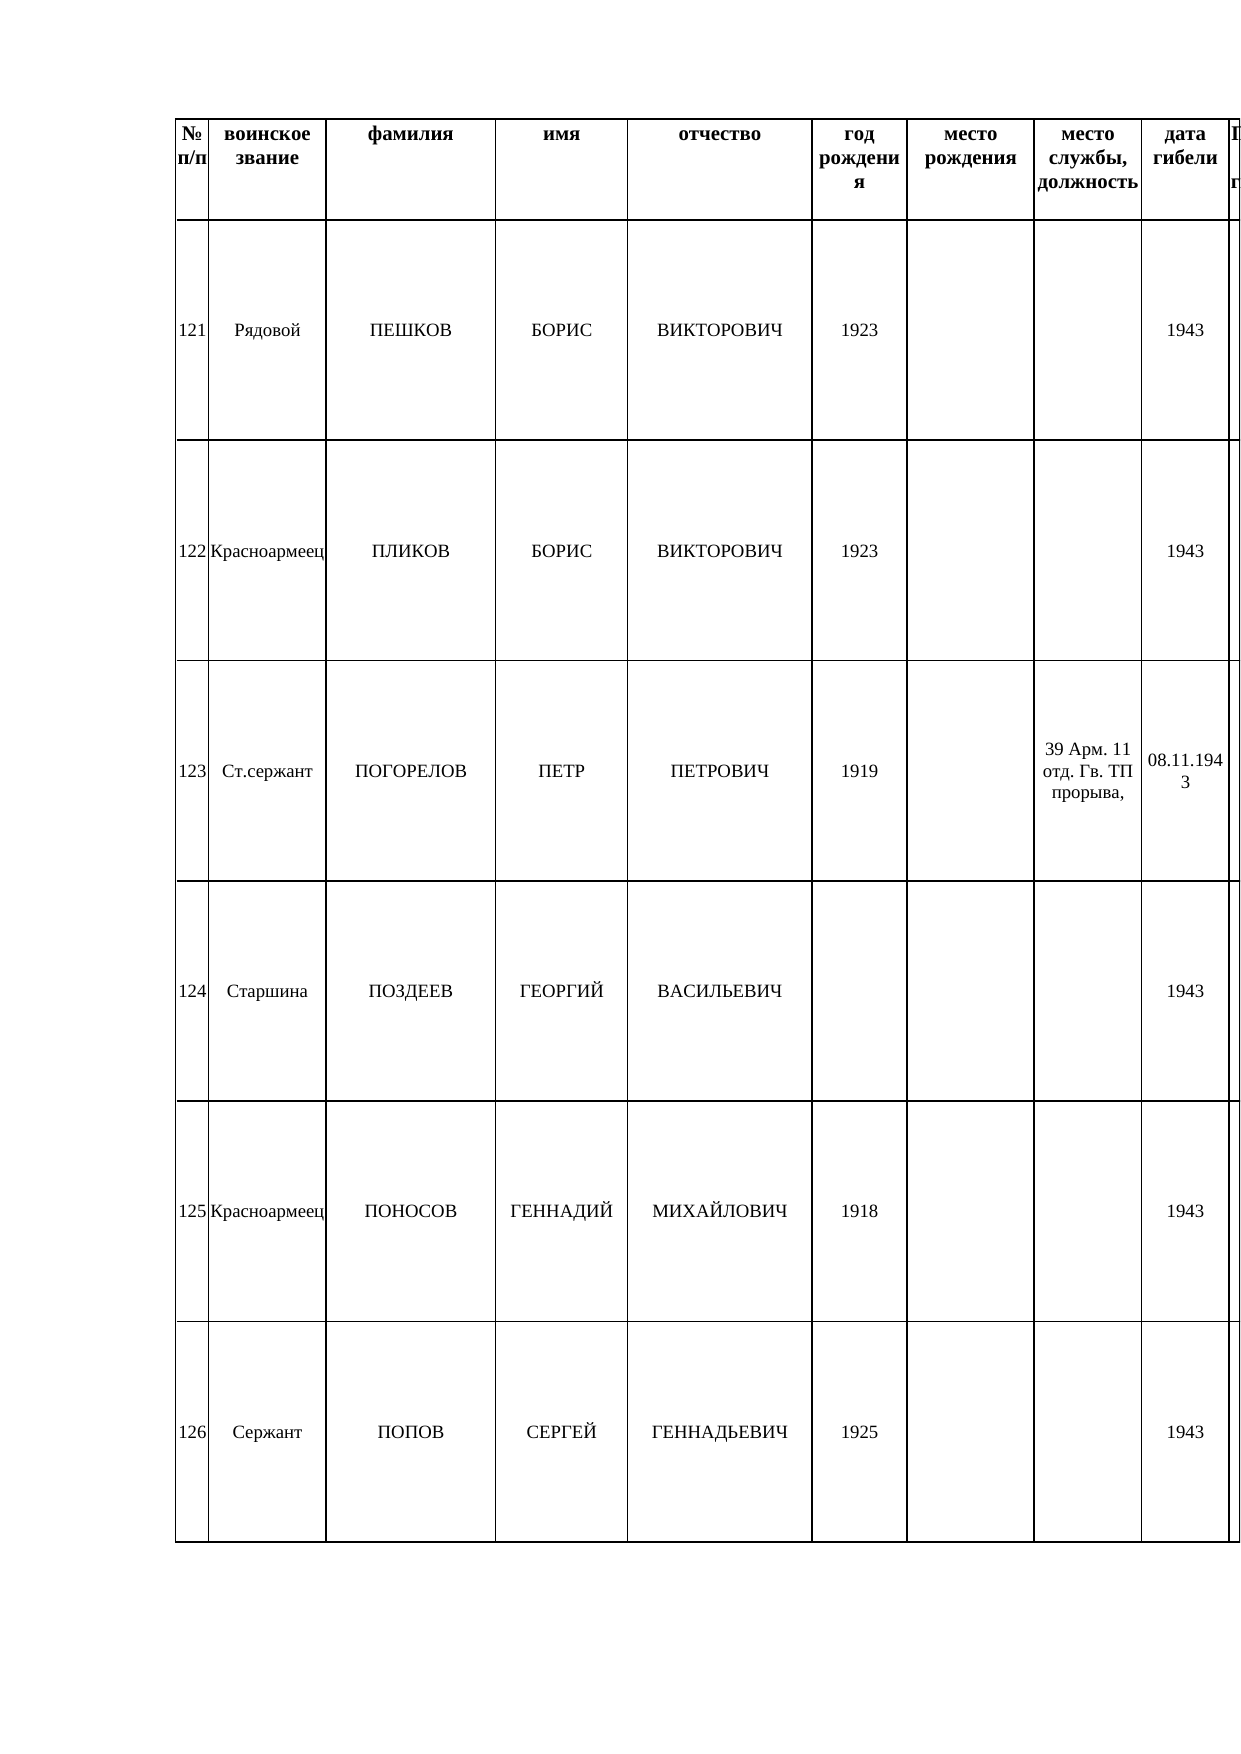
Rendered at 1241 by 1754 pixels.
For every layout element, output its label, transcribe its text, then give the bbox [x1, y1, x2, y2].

table_cell ВАСИЛЬЕВИЧ [628, 882, 811, 1100]
table_cell 1925 [813, 1322, 906, 1541]
table_cell Красноармеец [209, 441, 325, 660]
table_cell ПОНОСОВ [327, 1102, 495, 1321]
table_cell 126 [176, 1322, 208, 1541]
table_cell [1230, 1102, 1239, 1321]
table_cell 121 [176, 220, 208, 439]
table_cell [1230, 1322, 1239, 1541]
table_cell ВИКТОРОВИЧ [628, 441, 811, 660]
table_cell ПОГОРЕЛОВ [327, 661, 495, 880]
table_cell 1918 [813, 1102, 906, 1321]
table_cell ВИКТОРОВИЧ [628, 221, 811, 439]
table_cell 124 [176, 881, 208, 1100]
table_cell БОРИС [496, 221, 627, 439]
table_cell [1035, 221, 1141, 439]
table_cell [908, 441, 1033, 660]
table_cell [1230, 441, 1239, 660]
table_cell 1919 [813, 661, 906, 880]
table_cell Ст.сержант [209, 661, 325, 880]
table_cell 39 Арм. 11 отд. Гв. ТП прорыва, [1035, 661, 1141, 880]
table_cell 122 [176, 440, 208, 660]
table_cell [908, 1322, 1033, 1541]
table_header место службы, должность [1035, 120, 1141, 219]
table_cell ПОПОВ [327, 1322, 495, 1541]
table_cell [1035, 1322, 1141, 1541]
table_cell 1923 [813, 221, 906, 439]
table_cell 1923 [813, 441, 906, 660]
table_cell ПЛИКОВ [327, 441, 495, 660]
table_cell 1943 [1142, 1322, 1228, 1541]
table_cell Старшина [209, 882, 325, 1100]
table_cell [908, 661, 1033, 880]
table_header год рождения [813, 120, 906, 219]
table_cell [1230, 221, 1239, 439]
table_cell 125 [176, 1101, 208, 1321]
table_cell 1943 [1142, 221, 1228, 439]
table_cell ПОЗДЕЕВ [327, 882, 495, 1100]
table_cell [908, 882, 1033, 1100]
table_cell [908, 221, 1033, 439]
table_cell [1035, 1102, 1141, 1321]
table_cell БОРИС [496, 441, 627, 660]
table_header фамилия [327, 120, 495, 219]
table_cell 08.11.1943 [1142, 661, 1228, 880]
table_cell 1943 [1142, 1102, 1228, 1321]
table_cell [908, 1102, 1033, 1321]
table_cell 123 [176, 661, 208, 880]
table_cell 1943 [1142, 441, 1228, 660]
table_header отчество [628, 120, 811, 219]
table_cell [1230, 882, 1239, 1100]
table_cell [1035, 441, 1141, 660]
table_header имя [496, 120, 627, 219]
table_cell [1035, 882, 1141, 1100]
table_cell МИХАЙЛОВИЧ [628, 1102, 811, 1321]
table_header воинское звание [209, 120, 325, 219]
table_cell 1943 [1142, 882, 1228, 1100]
table_cell ПЕТРОВИЧ [628, 661, 811, 880]
table_header место рождения [908, 120, 1033, 219]
table_cell Сержант [209, 1322, 325, 1541]
table_cell Рядовой [209, 221, 325, 439]
table_cell ГЕННАДЬЕВИЧ [628, 1322, 811, 1541]
table_header № п/п [176, 120, 208, 219]
table_cell СЕРГЕЙ [496, 1322, 627, 1541]
table_header дата гибели [1142, 120, 1228, 219]
table_cell Красноармеец [209, 1102, 325, 1321]
table_cell [813, 882, 906, 1100]
table_cell ПЕШКОВ [327, 221, 495, 439]
table_cell [1230, 661, 1239, 880]
table_cell ПЕТР [496, 661, 627, 880]
table_cell ГЕННАДИЙ [496, 1102, 627, 1321]
table_cell ГЕОРГИЙ [496, 882, 627, 1100]
